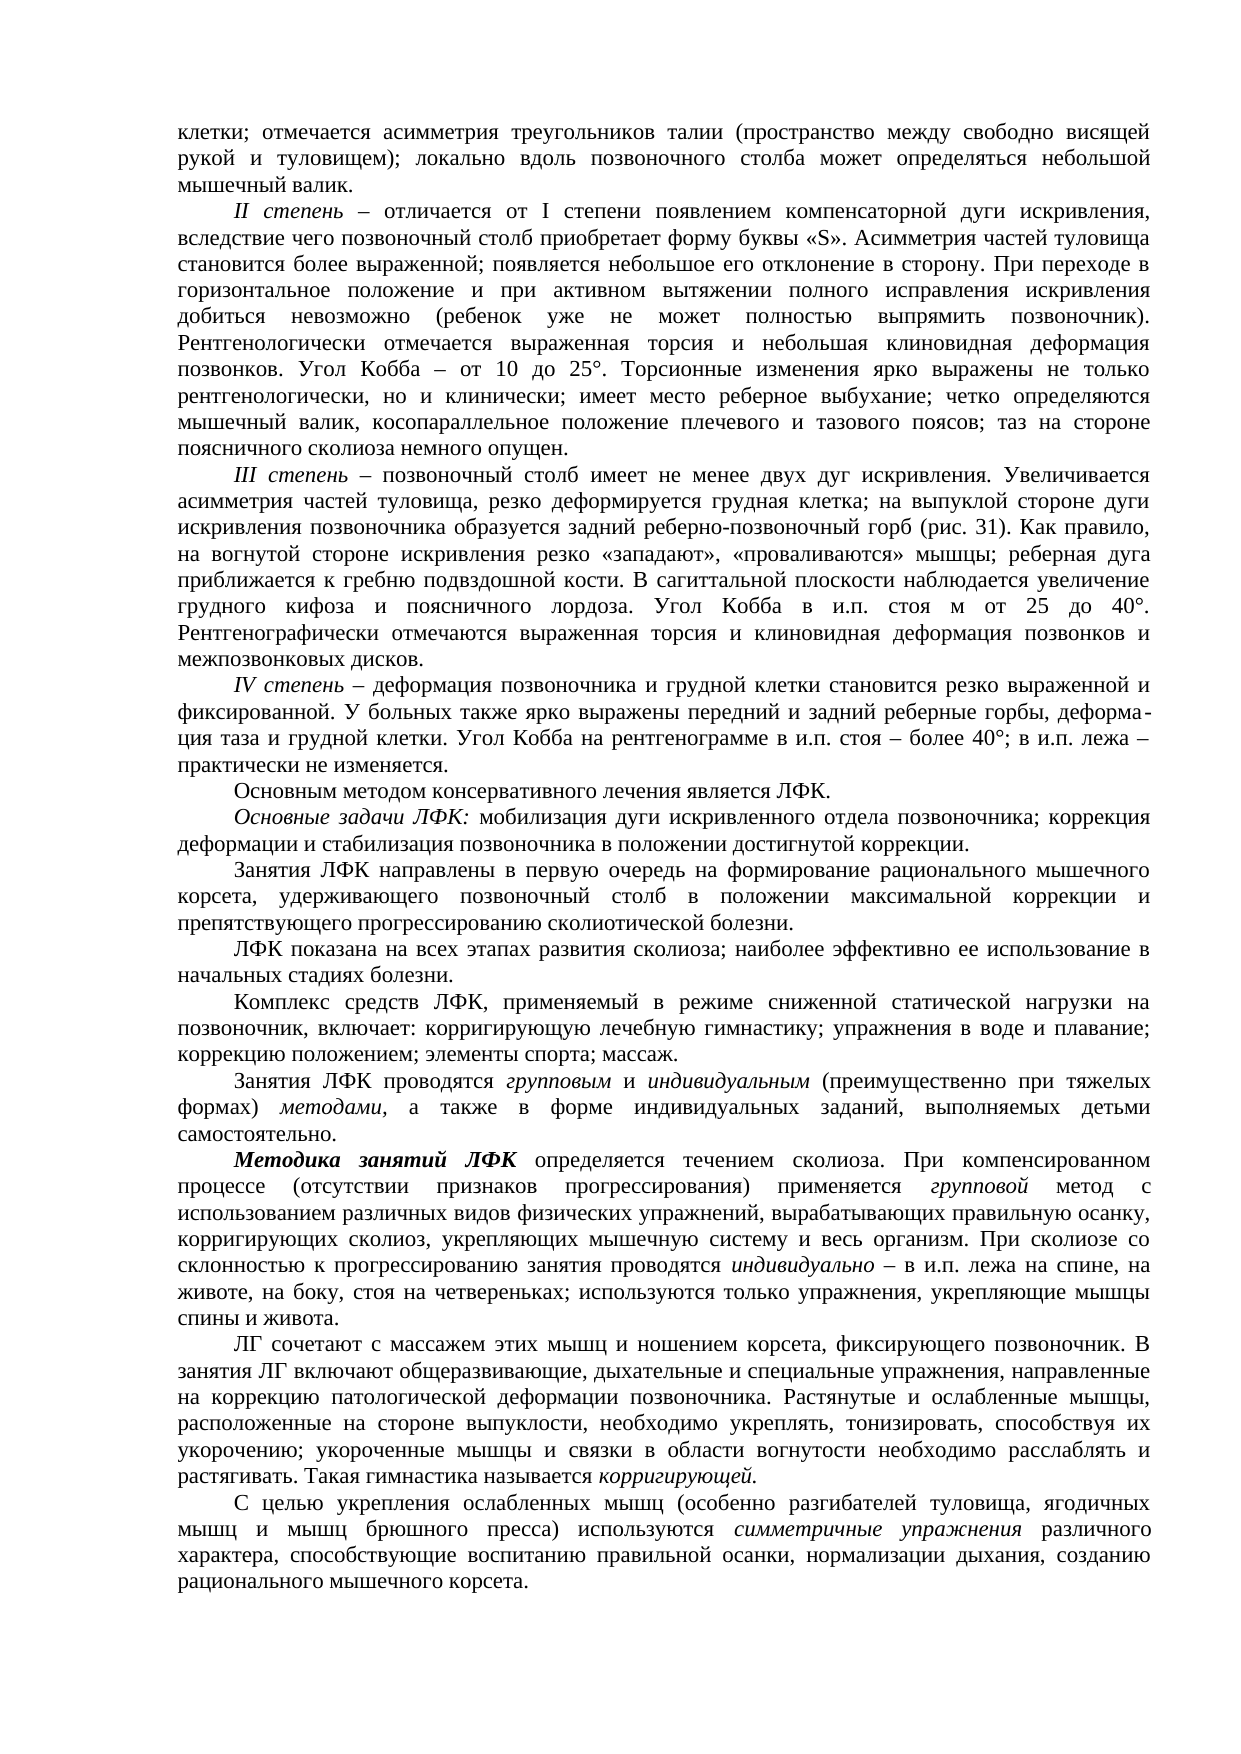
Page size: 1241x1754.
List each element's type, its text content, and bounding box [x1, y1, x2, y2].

text Методика занятий ЛФК определяется течением сколиоза. При компенсированном процессе (отсутствии признаков прогрессирования) применяется групповой метод с использованием различных видов физических упражнений, вырабатывающих правильную осанку, корригирующих сколиоз, укрепляющих мышечную систему и весь организм. При сколиозе со склонностью к прогрессированию занятия проводятся индивидуально – в и.п. лежа на спине, на животе, на боку, стоя на четвереньках; используются только упражнения, укрепляющие мышцы спины и живота. [177, 1146, 1152, 1330]
text С целью укрепления ослабленных мышц (особенно разгибателей туловища, ягодичных мышц и мышц брюшного пресса) используются симметричные упражнения различного характера, способствующие воспитанию правильной осанки, нормализации дыхания, созданию рационального мышечного корсета. [177, 1488, 1152, 1594]
text ЛФК показана на всех этапах развития сколиоза; наиболее эффективно ее использование в начальных стадиях болезни. [177, 935, 1152, 988]
text Комплекс средств ЛФК, применяемый в режиме сниженной статической нагрузки на позвоночник, включает: корригирующую лечебную гимнастику; упражнения в воде и плавание; коррекцию положением; элементы спорта; массаж. [177, 988, 1152, 1067]
text II степень – отличается от I степени появлением компенсаторной дуги искривления, вследствие чего позвоночный столб приобретает форму буквы «S». Асимметрия частей туловища становится более выраженной; появляется небольшое его отклонение в сторону. При переходе в горизонтальное положение и при активном вытяжении полного исправления искривления добиться невозможно (ребенок уже не может полностью выпрямить позвоночник). Рентгенологически отмечается выраженная торсия и небольшая клиновидная деформация позвонков. Угол Кобба – от 10 до 25°. Торсионные изменения ярко выражены не только рентгенологически, но и клинически; имеет место реберное выбухание; четко определяются мышечный валик, косопараллельное положение плечевого и тазового поясов; таз на стороне поясничного сколиоза немного опущен. [177, 197, 1152, 461]
text ЛГ сочетают с массажем этих мышц и ношением корсета, фиксирующего позвоночник. В занятия ЛГ включают общеразвивающие, дыхательные и специальные упражнения, направленные на коррекцию патологической деформации позвоночника. Растянутые и ослабленные мышцы, расположенные на стороне выпуклости, необходимо укреплять, тонизировать, способствуя их укорочению; укороченные мышцы и связки в области вогнутости необходимо расслаблять и растягивать. Такая гимнастика называется корригирующей. [177, 1330, 1152, 1488]
text Основные задачи ЛФК: мобилизация дуги искривленного отдела позвоночника; коррекция деформации и стабилизация позвоночника в положении достигнутой коррекции. [177, 803, 1152, 856]
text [177, 118, 1152, 197]
text Занятия ЛФК проводятся групповым и индивидуальным (преимущественно при тяжелых формах) методами, а также в форме индивидуальных заданий, выполняемых детьми самостоятельно. [177, 1067, 1152, 1146]
text III степень – позвоночный столб имеет не менее двух дуг искривления. Увеличивается асимметрия частей туловища, резко деформируется грудная клетка; на выпуклой стороне дуги искривления позвоночника образуется задний реберно-позвоночный горб (рис. 31). Как правило, на вогнутой стороне искривления резко «западают», «проваливаются» мышцы; реберная дуга приближается к гребню подвздошной кости. В сагиттальной плоскости наблюдается увеличение грудного кифоза и поясничного лордоза. Угол Кобба в и.п. стоя м от 25 до 40°. Рентгенографически отмечаются выраженная торсия и клиновидная деформация позвонков и межпозвонковых дисков. [177, 461, 1152, 672]
text IV степень – деформация позвоночника и грудной клетки становится резко выраженной и фиксированной. У больных также ярко выражены передний и задний реберные горбы, деформация таза и грудной клетки. Угол Кобба на рентгенограмме в и.п. стоя – более 40°; в и.п. лежа – практически не изменяется. [177, 672, 1152, 777]
text Основным методом консервативного лечения является ЛФК. [177, 777, 1152, 803]
text Занятия ЛФК направлены в первую очередь на формирование рационального мышечного корсета, удерживающего позвоночный столб в положении максимальной коррекции и препятствующего прогрессированию сколиотической болезни. [177, 856, 1152, 935]
